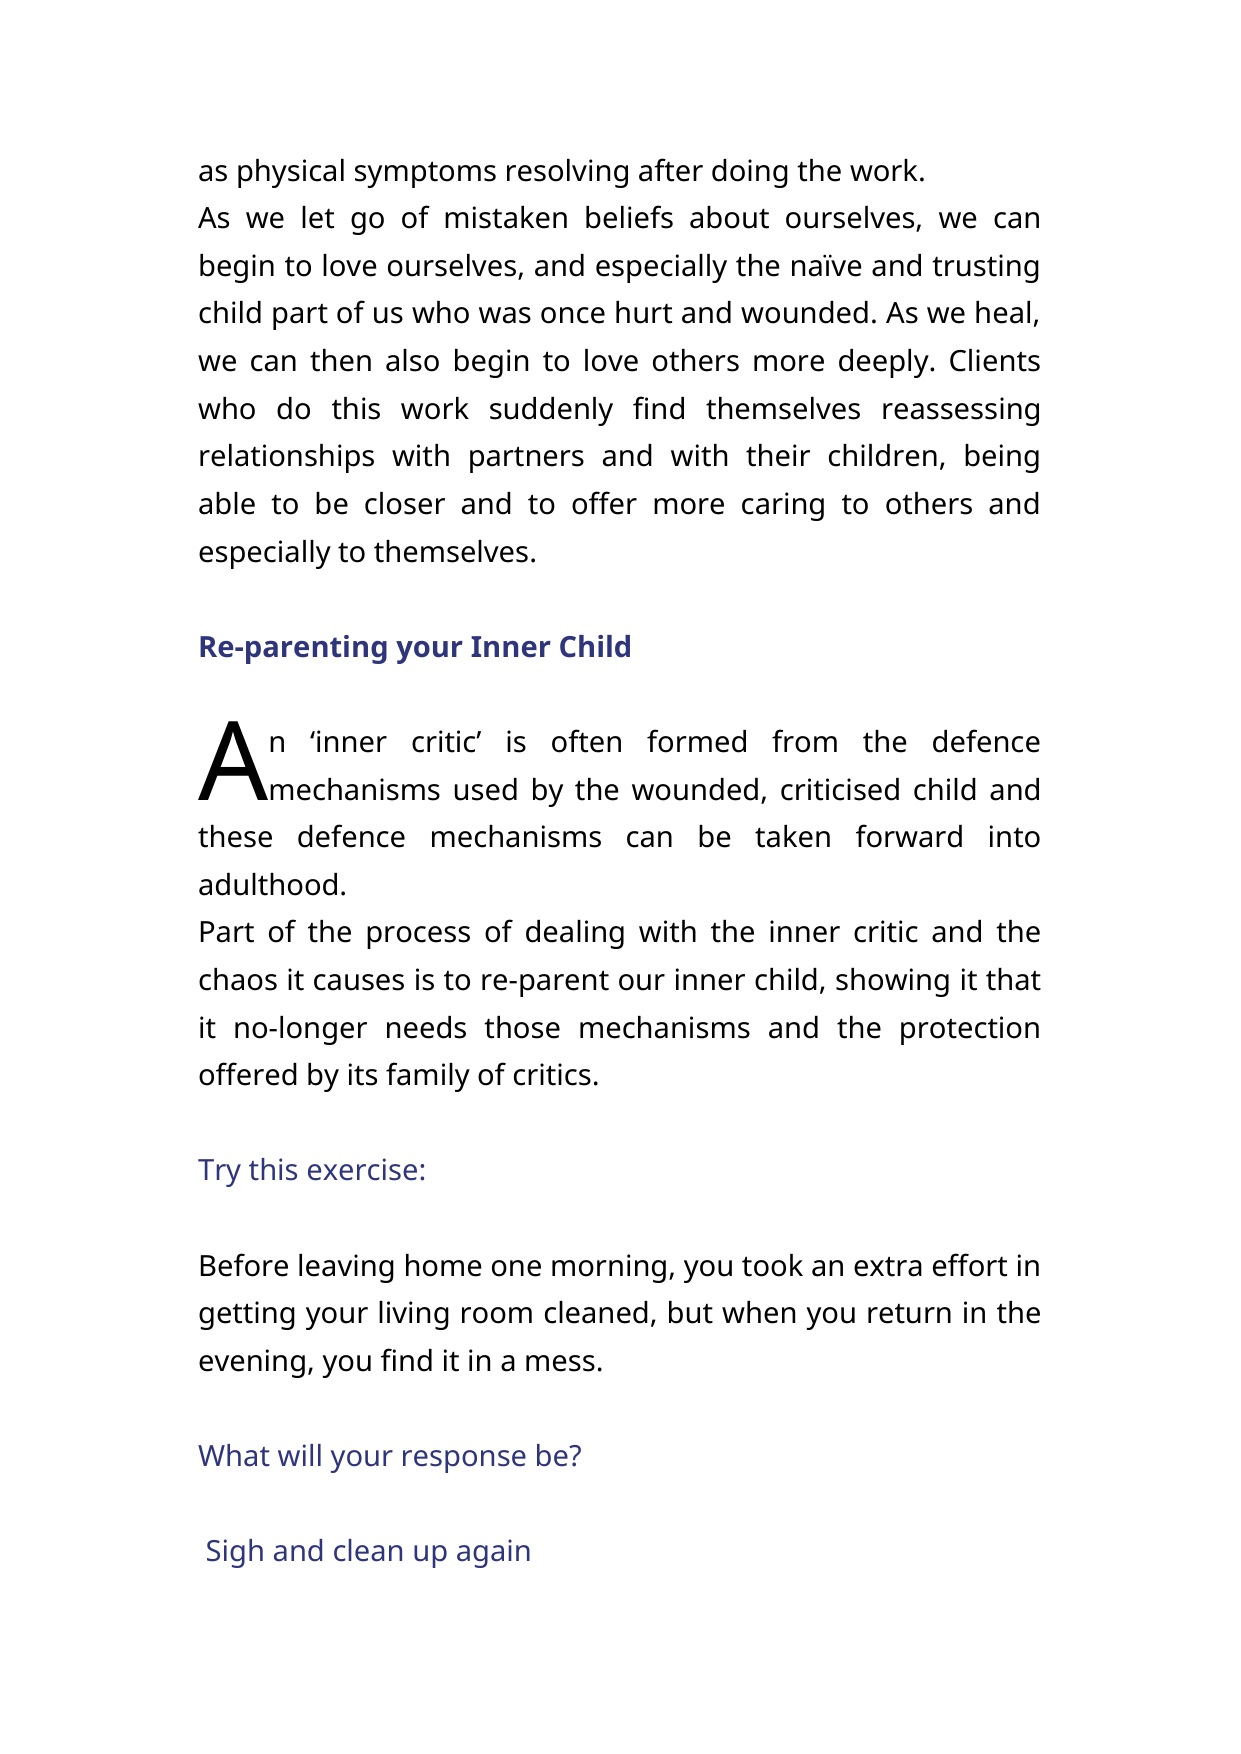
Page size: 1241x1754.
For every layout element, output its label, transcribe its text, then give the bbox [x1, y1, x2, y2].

text Try this exercise: [198, 1150, 1042, 1189]
text Re-parenting your Inner Child [198, 626, 1042, 666]
text As we let go of mistaken beliefs about ourselves, we can begin to love ourselves, and especially the naïve and trusting child part of us who was once hurt and wounded. As we heal, we can then also begin to love others more deeply. Clients who do this work suddenly find themselves reassessing relationships with partners and with their children, being able to be closer and to offer more caring to others and especially to themselves. [198, 198, 1042, 571]
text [198, 150, 1042, 190]
text What will your response be? [198, 1435, 1042, 1475]
text Sigh and clean up again [198, 1531, 1042, 1570]
text n ‘inner critic’ is often formed from the defence mechanisms used by the wounded, criticised child and these defence mechanisms can be taken forward into adulthood. [198, 721, 1042, 904]
text Before leaving home one morning, you took an extra effort in getting your living room cleaned, but when you return in the evening, you find it in a mess. [198, 1245, 1042, 1380]
text Part of the process of dealing with the inner critic and the chaos it causes is to re-parent our inner child, showing it that it no-longer needs those mechanisms and the protection offered by its family of critics. [198, 912, 1042, 1094]
